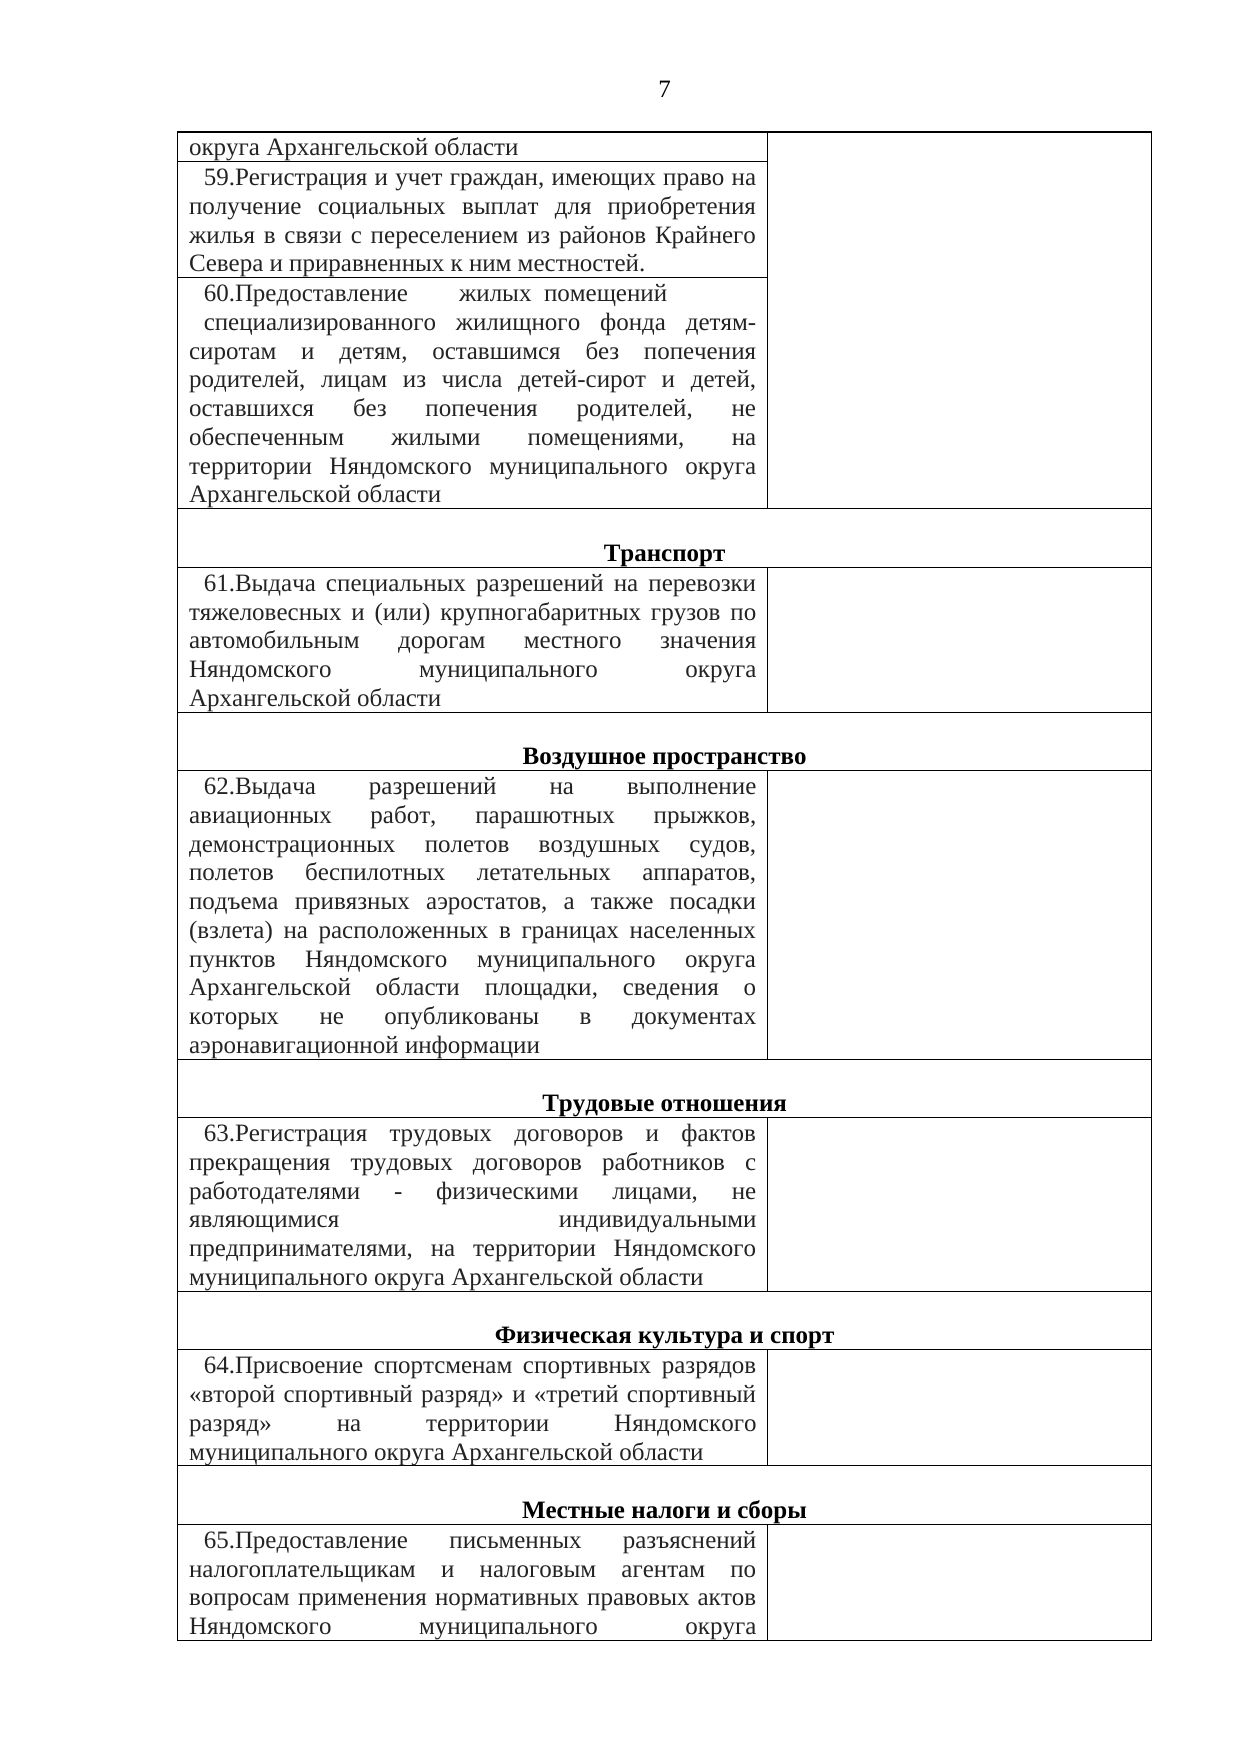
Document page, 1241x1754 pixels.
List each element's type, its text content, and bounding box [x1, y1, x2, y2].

table_cell 64.Присвоение спортсменам спортивных разрядов «второй спортивный разряд» и «третий спортивный разряд» на территории Няндомского муниципального округа Архангельской области [178, 1350, 767, 1465]
table_cell Местные налоги и сборы [178, 1466, 1151, 1524]
table_cell 63.Регистрация трудовых договоров и фактов прекращения трудовых договоров работников с работодателями - физическими лицами, не являющимися индивидуальными предпринимателями, на территории Няндомского муниципального округа Архангельской области [178, 1118, 767, 1291]
table_cell [768, 568, 1151, 712]
table_cell 61.Выдача специальных разрешений на перевозки тяжеловесных и (или) крупногабаритных грузов по автомобильным дорогам местного значения Няндомского муниципального округа Архангельской области [178, 568, 767, 712]
table_cell [768, 771, 1151, 1059]
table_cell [768, 133, 1151, 508]
table_cell 59.Регистрация и учет граждан, имеющих право на получение социальных выплат для приобретения жилья в связи с переселением из районов Крайнего Севера и приравненных к ним местностей. [178, 162, 767, 277]
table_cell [178, 133, 767, 161]
table_cell [768, 1118, 1151, 1291]
table_cell [768, 1350, 1151, 1465]
table_cell Трудовые отношения [178, 1060, 1151, 1117]
table_cell 62.Выдача разрешений на выполнение авиационных работ, парашютных прыжков, демонстрационных полетов воздушных судов, полетов беспилотных летательных аппаратов, подъема привязных аэростатов, а также посадки (взлета) на расположенных в границах населенных пунктов Няндомского муниципального округа Архангельской области площадки, сведения о которых не опубликованы в документах аэронавигационной информации [178, 771, 767, 1059]
table_cell [768, 1525, 1151, 1640]
table_cell Физическая культура и спорт [178, 1292, 1151, 1349]
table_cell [178, 1525, 767, 1640]
table_cell 60.Предоставление жилых помещений специализированного жилищного фонда детям-сиротам и детям, оставшимся без попечения родителей, лицам из числа детей-сирот и детей, оставшихся без попечения родителей, не обеспеченным жилыми помещениями, на территории Няндомского муниципального округа Архангельской области [178, 278, 767, 508]
table_cell Воздушное пространство [178, 713, 1151, 770]
table_cell Транспорт [178, 509, 1151, 567]
